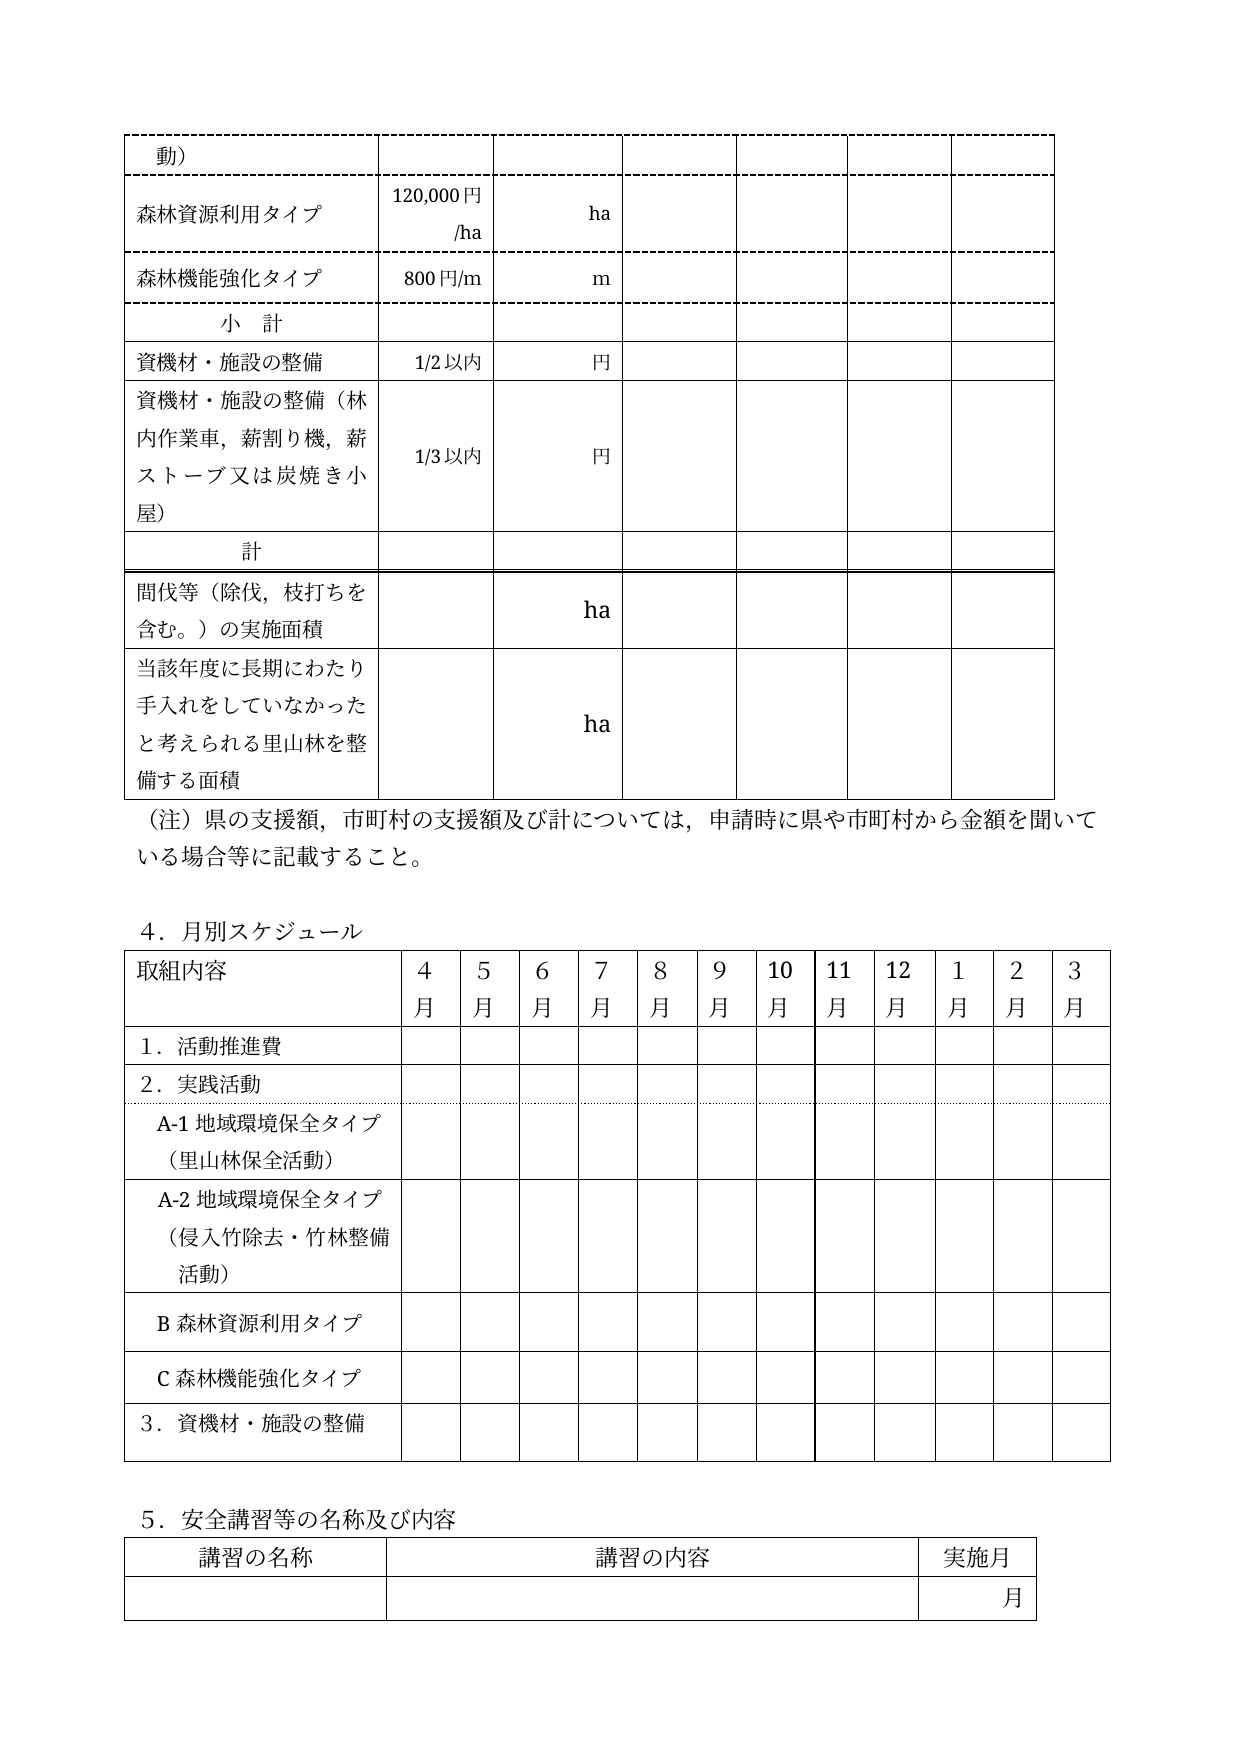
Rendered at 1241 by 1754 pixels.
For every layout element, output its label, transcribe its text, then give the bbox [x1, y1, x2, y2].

table_cell [875, 1293, 935, 1351]
table_cell [638, 1404, 697, 1461]
table_cell [579, 1180, 637, 1292]
table_cell 800円/ｍ [379, 251, 493, 302]
table_header 取組内容 [125, 951, 401, 1026]
table_cell [757, 1180, 814, 1292]
table_cell [816, 1065, 874, 1103]
table_header ２月 [994, 951, 1052, 1026]
table_cell １．活動推進費 [125, 1027, 401, 1064]
table_cell [698, 1103, 756, 1179]
table_header ７月 [579, 951, 637, 1026]
table_cell [638, 1352, 697, 1403]
table_cell [737, 381, 847, 531]
table_header 講習の名称 [125, 1538, 386, 1576]
table_cell [848, 174, 951, 251]
table_cell [520, 1404, 578, 1461]
table_cell [379, 649, 493, 798]
table_cell [994, 1352, 1052, 1403]
table_cell [623, 532, 736, 569]
table_cell [698, 1027, 756, 1064]
table_cell [848, 573, 951, 647]
table_cell [461, 1352, 519, 1403]
table_cell [1053, 1065, 1110, 1103]
table_cell [737, 251, 847, 302]
table_cell [638, 1065, 697, 1103]
table_cell [579, 1293, 637, 1351]
table_cell ha [494, 649, 622, 798]
table_cell [757, 1404, 814, 1461]
table_cell [875, 1027, 935, 1064]
table_cell B 森林資源利用タイプ [125, 1293, 401, 1351]
table_header 12月 [875, 951, 935, 1026]
table_cell ｍ [494, 251, 622, 302]
table_cell [816, 1293, 874, 1351]
table_cell [757, 1293, 814, 1351]
table_cell [936, 1103, 993, 1179]
table_cell 当該年度に長期にわたり手入れをしていなかったと考えられる里山林を整備する面積 [125, 649, 378, 798]
table_cell 資機材・施設の整備（林内作業車，薪割り機，薪ストーブ又は炭焼き小屋） [125, 381, 378, 531]
table_cell [737, 174, 847, 251]
table_cell [994, 1027, 1052, 1064]
table_cell [757, 1065, 814, 1103]
table_cell [936, 1027, 993, 1064]
table_cell [875, 1404, 935, 1461]
table_cell [1053, 1404, 1110, 1461]
table_cell [461, 1027, 519, 1064]
table_cell [875, 1180, 935, 1292]
table_cell [737, 573, 847, 647]
text ４．月別スケジュール [136, 912, 1104, 949]
table_cell [520, 1027, 578, 1064]
table_cell [623, 174, 736, 251]
table_cell [848, 302, 951, 341]
text ５．安全講習等の名称及び内容 [136, 1499, 1104, 1537]
table_cell [402, 1404, 460, 1461]
table_cell [402, 1027, 460, 1064]
table_cell [994, 1103, 1052, 1179]
table_cell [952, 532, 1054, 569]
table_cell [737, 532, 847, 569]
table_cell [816, 1103, 874, 1179]
table_cell [402, 1352, 460, 1403]
table_cell [622, 134, 736, 174]
table_cell [698, 1065, 756, 1103]
table_cell [848, 532, 951, 569]
table_cell [520, 1293, 578, 1351]
table_cell [579, 1027, 637, 1064]
table_cell [402, 1293, 460, 1351]
table_cell [737, 649, 847, 798]
table_cell 資機材・施設の整備 [125, 342, 378, 380]
table_cell [698, 1352, 756, 1403]
table_cell ha [494, 174, 622, 251]
table_cell [638, 1180, 697, 1292]
table_header ５月 [461, 951, 519, 1026]
table_cell [994, 1180, 1052, 1292]
table_cell 円 [494, 381, 622, 531]
table_cell [125, 1577, 386, 1620]
table_cell [638, 1293, 697, 1351]
table_cell [1053, 1352, 1110, 1403]
table_cell [579, 1065, 637, 1103]
table_cell ２．実践活動 [125, 1065, 401, 1103]
table_header 講習の内容 [387, 1538, 918, 1576]
table_cell [402, 1065, 460, 1103]
table_cell [994, 1065, 1052, 1103]
table_cell 月 [919, 1577, 1036, 1620]
table_cell [757, 1352, 814, 1403]
table_cell [848, 251, 951, 302]
table_cell 1/3以内 [379, 381, 493, 531]
table_cell [461, 1404, 519, 1461]
table_cell [1053, 1027, 1110, 1064]
table_cell [1053, 1103, 1110, 1179]
table_header ３月 [1053, 951, 1110, 1026]
table_header ４月 [402, 951, 460, 1026]
table_cell [936, 1352, 993, 1403]
table_cell [848, 649, 951, 798]
table_cell ３．資機材・施設の整備 [125, 1404, 401, 1461]
table_cell [952, 649, 1054, 798]
table_cell 森林機能強化タイプ [125, 251, 378, 302]
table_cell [125, 134, 378, 174]
table_cell [698, 1293, 756, 1351]
table_cell [757, 1103, 814, 1179]
table_cell [379, 302, 493, 341]
table_cell C 森林機能強化タイプ [125, 1352, 401, 1403]
table_cell ha [494, 134, 622, 174]
table_cell [952, 174, 1054, 251]
table_cell [623, 381, 736, 531]
table_cell [623, 573, 736, 647]
table_cell [952, 302, 1054, 341]
table_cell [848, 381, 951, 531]
table_cell [737, 342, 847, 380]
table_header ８月 [638, 951, 697, 1026]
table_cell [952, 251, 1054, 302]
table_cell [494, 302, 622, 341]
table_cell [461, 1103, 519, 1179]
table_cell [520, 1180, 578, 1292]
table_cell [461, 1065, 519, 1103]
table_cell [875, 1065, 935, 1103]
table_cell ha [494, 573, 622, 647]
table_cell [952, 381, 1054, 531]
table_cell [952, 573, 1054, 647]
table_cell 小 計 [125, 302, 378, 341]
table_cell [847, 134, 951, 174]
table_header ６月 [520, 951, 578, 1026]
table_cell [402, 1180, 460, 1292]
table_cell [379, 532, 493, 569]
table_cell [816, 1404, 874, 1461]
table_header １月 [936, 951, 993, 1026]
table_cell [698, 1180, 756, 1292]
table_cell [379, 573, 493, 647]
table_header 10 月 [757, 951, 814, 1026]
table_cell [520, 1103, 578, 1179]
text （注）県の支援額，市町村の支援額及び計については，申請時に県や市町村から金額を聞いている場合等に記載すること。 [136, 799, 1104, 874]
table_cell [875, 1352, 935, 1403]
table_cell 1/2以内 [379, 342, 493, 380]
table_cell [494, 532, 622, 569]
table_cell [816, 1027, 874, 1064]
table_cell [623, 649, 736, 798]
table_cell [520, 1065, 578, 1103]
table_cell A-1 地域環境保全タイプ （里山林保全活動） [125, 1103, 401, 1179]
table_cell [816, 1352, 874, 1403]
table_cell [994, 1404, 1052, 1461]
table_cell [698, 1404, 756, 1461]
table_cell [638, 1027, 697, 1064]
table_cell 森林資源利用タイプ [125, 174, 378, 251]
table_cell 285,000円/ha [379, 134, 493, 174]
table_cell [579, 1352, 637, 1403]
table_cell A-2 地域環境保全タイプ （侵入竹除去・竹林整備活動） [125, 1180, 401, 1292]
table_cell [737, 302, 847, 341]
table_cell [461, 1180, 519, 1292]
table_cell 120,000円/ha [379, 174, 493, 251]
table_cell [936, 1404, 993, 1461]
table_cell [387, 1577, 918, 1620]
table_cell [848, 342, 951, 380]
table_cell 円 [494, 342, 622, 380]
table_cell [623, 342, 736, 380]
table_cell [936, 1180, 993, 1292]
table_cell [461, 1293, 519, 1351]
table_cell [757, 1027, 814, 1064]
table_cell [623, 302, 736, 341]
table_cell [994, 1293, 1052, 1351]
table_cell [936, 1065, 993, 1103]
table_cell [402, 1103, 460, 1179]
table_header ９月 [698, 951, 756, 1026]
table_header 実施月 [919, 1538, 1036, 1576]
table_cell [1053, 1180, 1110, 1292]
table_cell [623, 251, 736, 302]
table_cell [737, 134, 847, 174]
table_header 11月 [816, 951, 874, 1026]
table_cell [579, 1404, 637, 1461]
table_cell [952, 342, 1054, 380]
table_cell 間伐等（除伐，枝打ちを含む。）の実施面積 [125, 573, 378, 647]
table_cell [638, 1103, 697, 1179]
table_cell 計 [125, 532, 378, 569]
table_cell [875, 1103, 935, 1179]
table_cell [816, 1180, 874, 1292]
table_cell [579, 1103, 637, 1179]
table_cell [1053, 1293, 1110, 1351]
table_cell [520, 1352, 578, 1403]
table_cell [952, 134, 1054, 174]
table_cell [936, 1293, 993, 1351]
